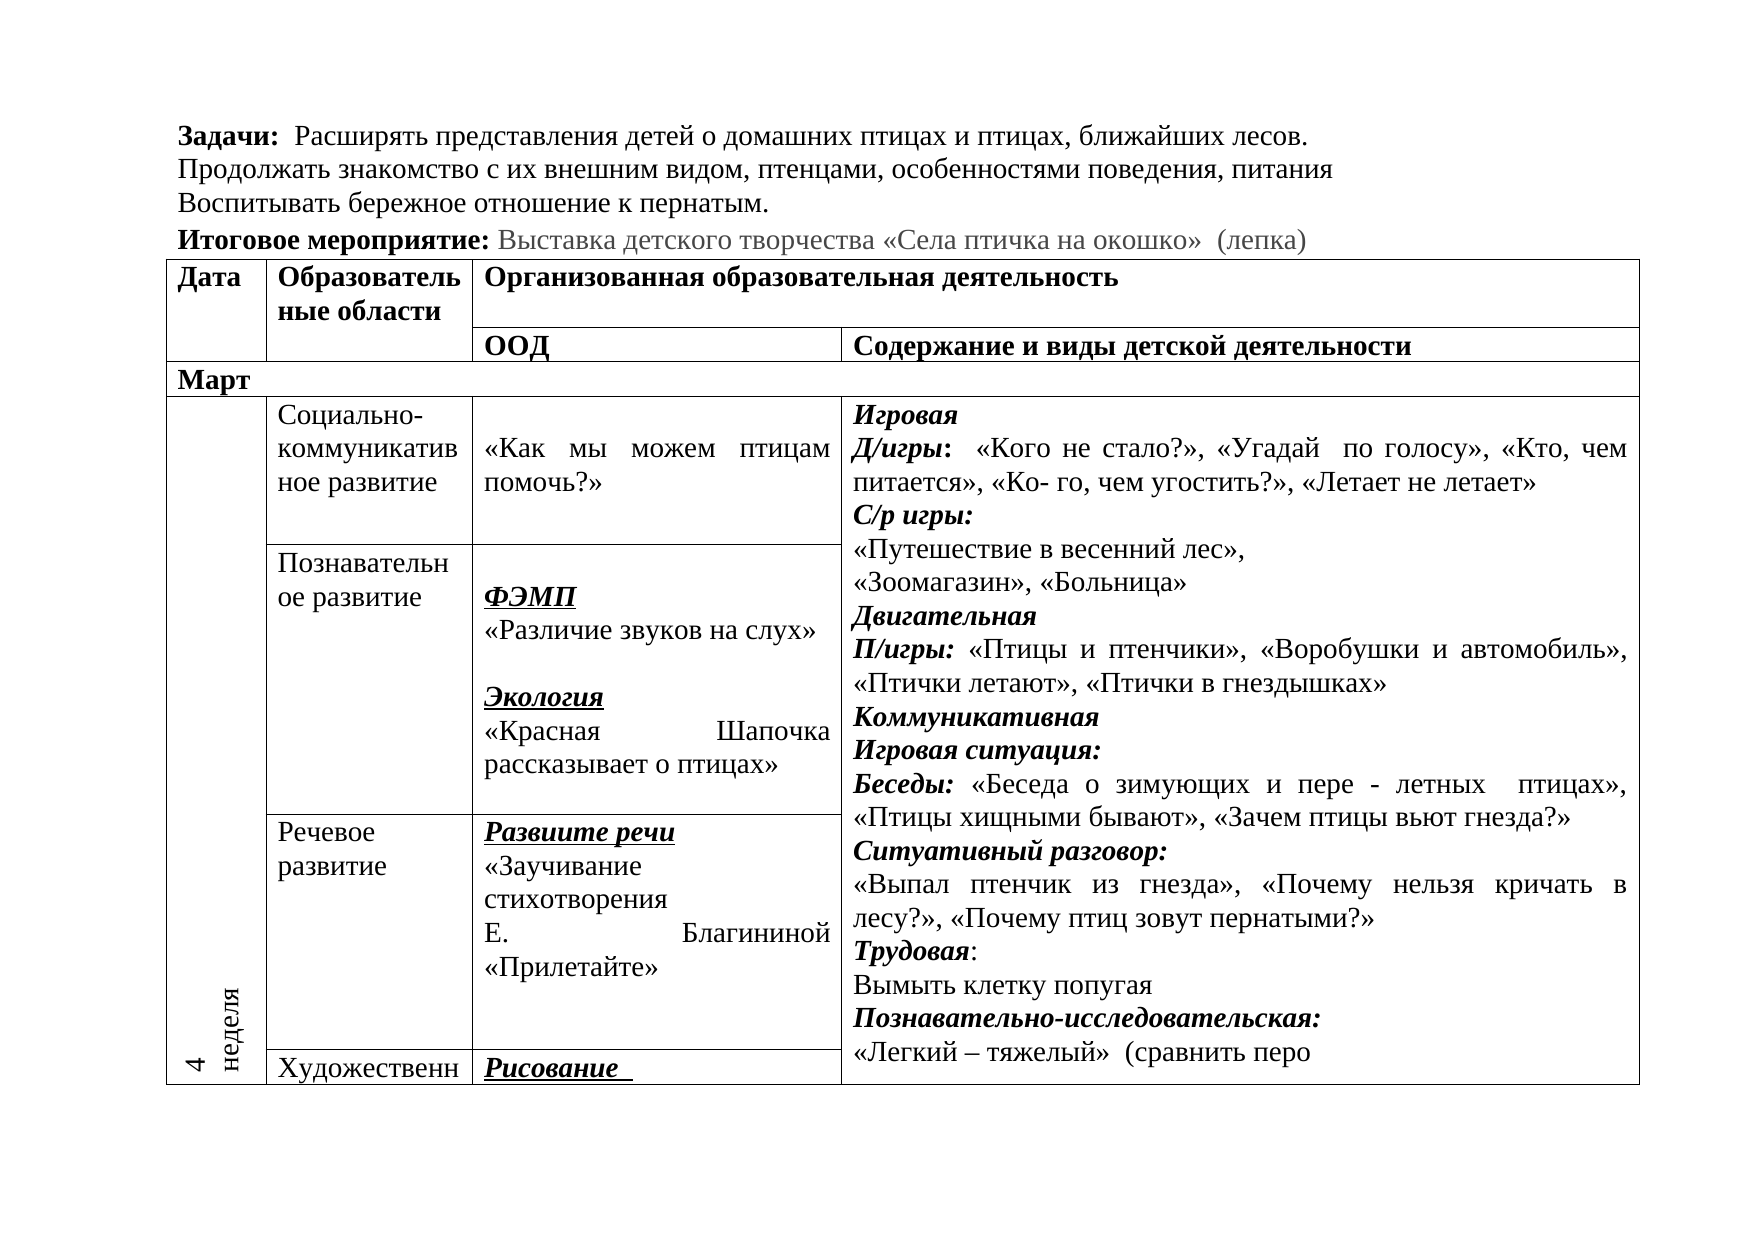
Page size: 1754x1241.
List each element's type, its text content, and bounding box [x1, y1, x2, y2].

text Задачи: Расширять представления детей о домашних птицах и птицах, ближайших лесов. [177, 118, 1665, 152]
table_cell Развиите речи «Заучивание стихотворения Е. Благининой «Прилетайте» [473, 815, 841, 1049]
table_cell 4 неделя [167, 397, 266, 1084]
table_header Организованная образовательная деятельность [473, 260, 1639, 327]
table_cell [267, 1050, 472, 1084]
table_header Дата [167, 260, 266, 361]
table_cell Речевое развитие [267, 815, 472, 1049]
text Воспитывать бережное отношение к пернатым. [177, 185, 1665, 219]
table_cell Март [167, 362, 1639, 396]
table_header Образовательные области [267, 260, 472, 361]
table_cell «Как мы можем птицам помочь?» [473, 397, 841, 544]
table_cell Социально-коммуникативное развитие [267, 397, 472, 544]
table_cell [473, 1050, 841, 1084]
table_cell Игровая Д/игры: «Кого не стало?», «Угадай по голосу», «Кто, чем питается», «Ко- го, чем угостить?», «Летает не летает» С/р игры: «Путешествие в весенний лес», «Зоомагазин», «Больница» Двигательная П/игры: «Птицы и птенчики», «Воробушки и автомобиль», «Птички летают», «Птички в гнездышках» Коммуникативная Игровая ситуация: Беседы: «Беседа о зимующих и пере - летных птицах», «Птицы хищными бывают», «Зачем птицы вьют гнезда?» Ситуативный разговор: «Выпал птенчик из гнезда», «Почему нельзя кричать в лесу?», «Почему птиц зовут пернатыми?» Трудовая: Вымыть клетку попугая Познавательно-исследовательская: «Легкий – тяжелый» (сравнить перо птицы с камнем) Восприятие художественной литературы: С.Михалков «Птичья столовая», Г.Скребицкий «Появились синички», Е,Благинина «Улетают, улетели», В.Жуковский «Птичка» Изобразительная, конструктивная: «Птичьи следы» (конструирование из мозаики) Музыкальная: муз. ритмическое движение «Воробушки», «Птичка» муз. М.Раухвергера, «Птицы и птенчики» - развитие звуковысотного слуха [842, 397, 1639, 1084]
text Продолжать знакомство с их внешним видом, птенцами, особенностями поведения, питания [177, 152, 1665, 185]
table_cell ООД [473, 328, 841, 361]
table_cell Познавательное развитие [267, 545, 472, 813]
table_cell Содержание и виды детской деятельности [842, 328, 1639, 361]
text Итоговое мероприятие: Выставка детского творчества «Села птичка на окошко» (лепка) [177, 222, 1662, 255]
table_cell ФЭМП «Различие звуков на слух» Экология «Красная Шапочка рассказывает о птицах» [473, 545, 841, 813]
